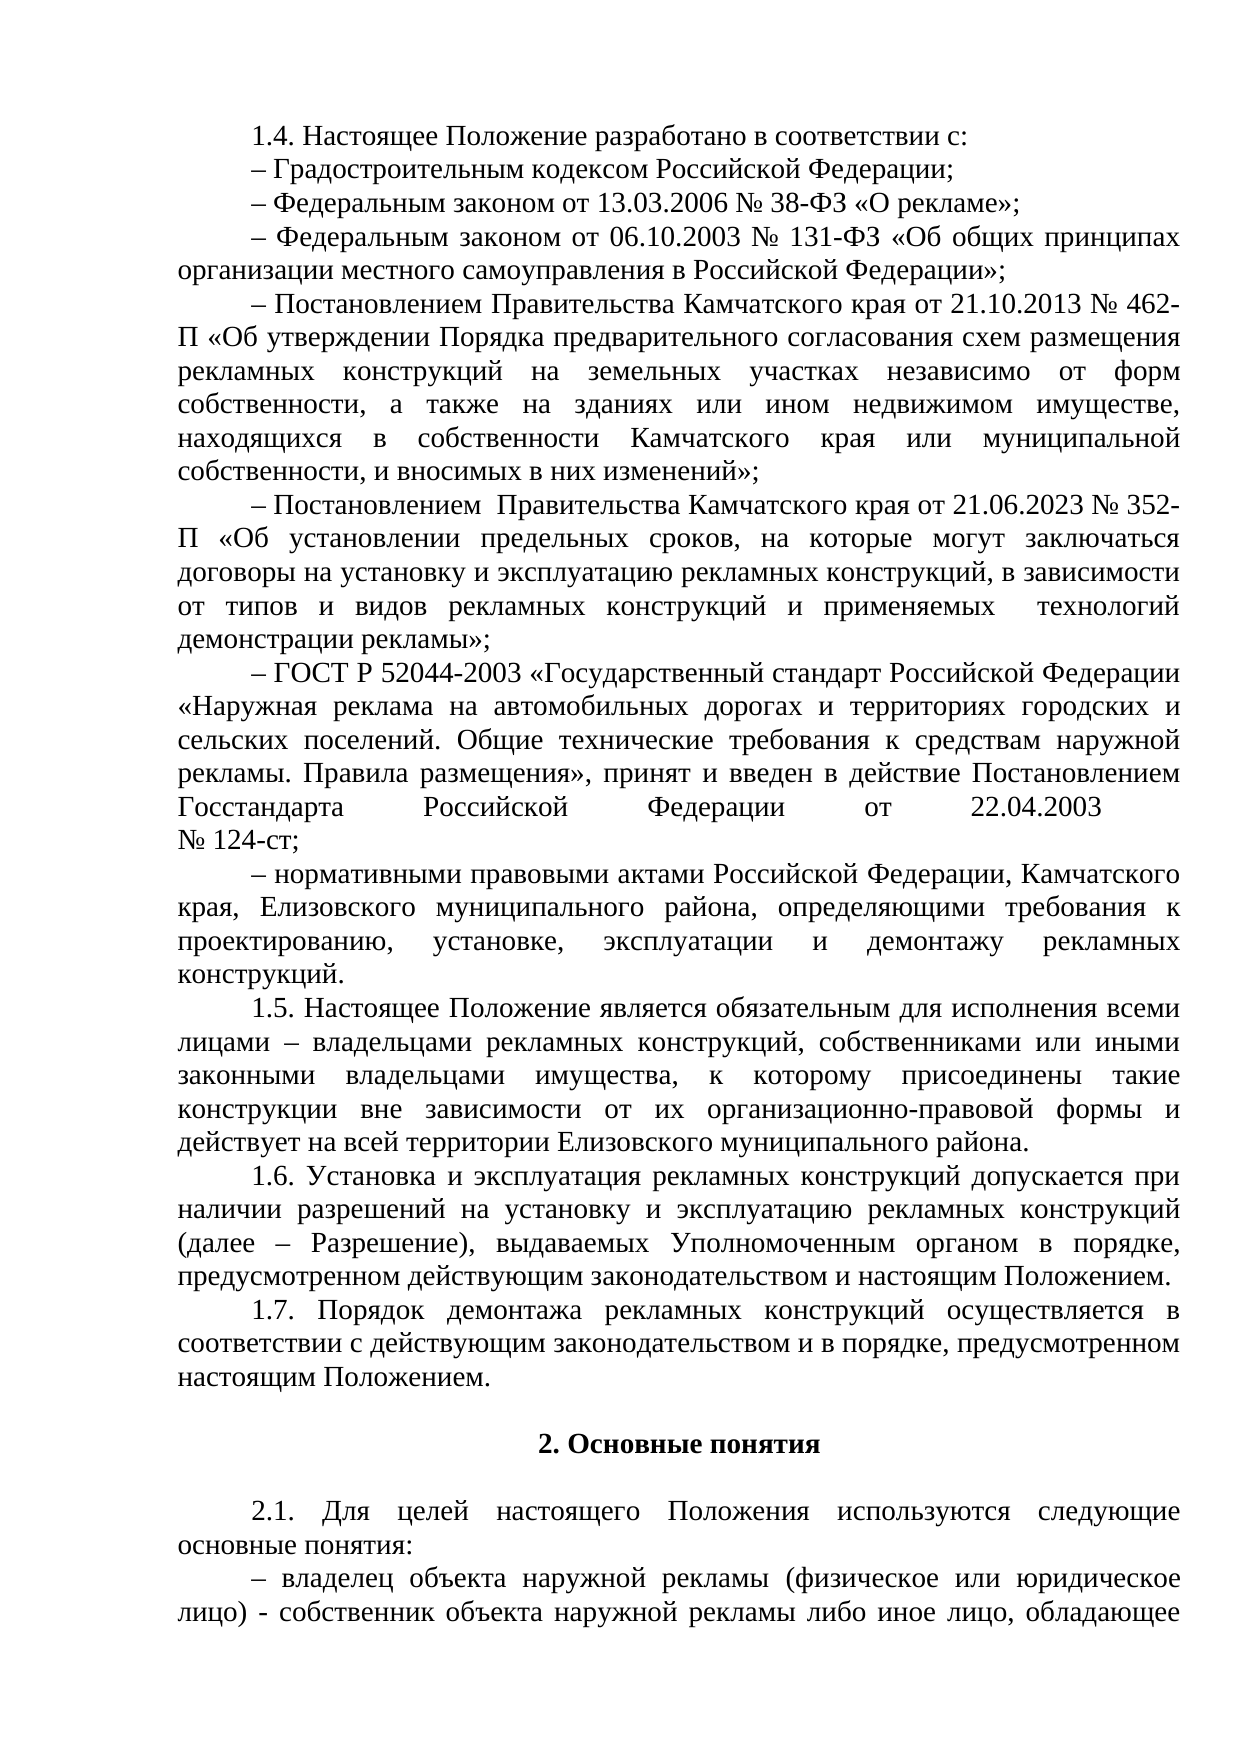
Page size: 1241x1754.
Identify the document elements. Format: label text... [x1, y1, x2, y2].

text 1.6. Установка и эксплуатация рекламных конструкций допускается при наличии разрешений на установку и эксплуатацию рекламных конструкций (далее – Разрешение), выдаваемых Уполномоченным органом в порядке, предусмотренном действующим законодательством и настоящим Положением. [177, 1158, 1181, 1292]
text 1.4. Настоящее Положение разработано в соответствии с: [177, 118, 1181, 152]
text 2.1. Для целей настоящего Положения используются следующие основные понятия: [177, 1493, 1181, 1560]
text 2. Основные понятия [177, 1426, 1181, 1460]
text – Постановлением Правительства Камчатского края от 21.06.2023 № 352-П «Об установлении предельных сроков, на которые могут заключаться договоры на установку и эксплуатацию рекламных конструкций, в зависимости от типов и видов рекламных конструкций и применяемых технологий демонстрации рекламы»; [177, 487, 1181, 655]
text – Федеральным законом от 06.10.2003 № 131-ФЗ «Об общих принципах организации местного самоуправления в Российской Федерации»; [177, 219, 1181, 286]
text – нормативными правовыми актами Российской Федерации, Камчатского края, Елизовского муниципального района, определяющими требования к проектированию, установке, эксплуатации и демонтажу рекламных конструкций. [177, 856, 1181, 990]
text – Градостроительным кодексом Российской Федерации; [177, 152, 1181, 185]
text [177, 1560, 1181, 1627]
text 1.5. Настоящее Положение является обязательным для исполнения всеми лицами – владельцами рекламных конструкций, собственниками или иными законными владельцами имущества, к которому присоединены такие конструкции вне зависимости от их организационно-правовой формы и действует на всей территории Елизовского муниципального района. [177, 990, 1181, 1158]
text – ГОСТ Р 52044-2003 «Государственный стандарт Российской Федерации «Наружная реклама на автомобильных дорогах и территориях городских и сельских поселений. Общие технические требования к средствам наружной рекламы. Правила размещения», принят и введен в действие Постановлением Госстандарта Российской Федерации от 22.04.2003 № 124-ст; [177, 655, 1181, 856]
text – Постановлением Правительства Камчатского края от 21.10.2013 № 462-П «Об утверждении Порядка предварительного согласования схем размещения рекламных конструкций на земельных участках независимо от форм собственности, а также на зданиях или ином недвижимом имуществе, находящихся в собственности Камчатского края или муниципальной собственности, и вносимых в них изменений»; [177, 286, 1181, 487]
text 1.7. Порядок демонтажа рекламных конструкций осуществляется в соответствии с действующим законодательством и в порядке, предусмотренном настоящим Положением. [177, 1292, 1181, 1393]
text – Федеральным законом от 13.03.2006 № 38-ФЗ «О рекламе»; [177, 185, 1181, 219]
